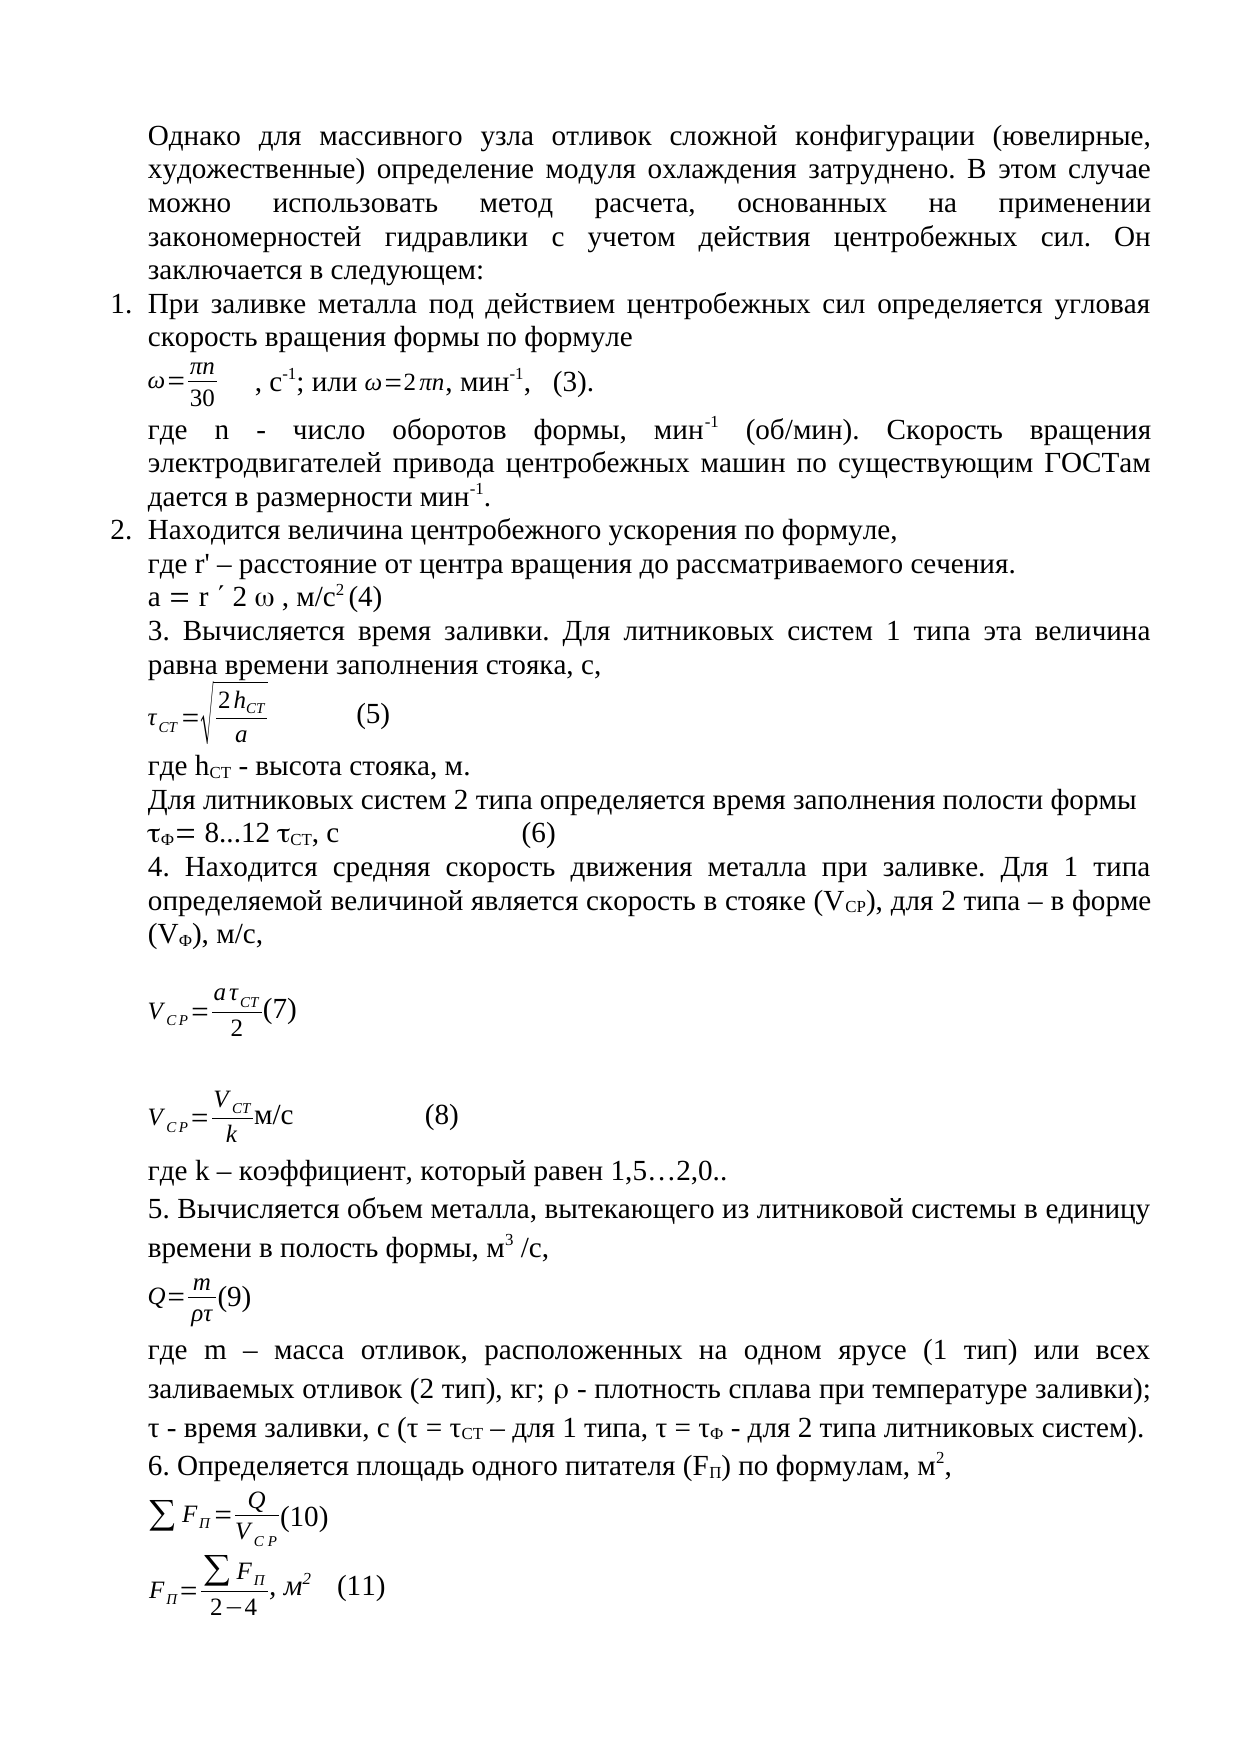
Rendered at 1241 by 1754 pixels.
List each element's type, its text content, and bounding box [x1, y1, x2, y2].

text 4. Находится средняя скорость движения металла при заливке. Для 1 типа определяемой величиной является скорость в стояке (VСР), для 2 типа – в форме (VФ), м/с, [148, 849, 1152, 950]
text где k – коэффициент, который равен 1,5…2,0.. [148, 1153, 1152, 1186]
list При заливке металла под действием центробежных сил определяется угловая скорость вращения формы по формуле [110, 286, 1152, 353]
text , м2 (11) [148, 1554, 1152, 1620]
list Находится величина центробежного ускорения по формуле, [110, 512, 1152, 546]
text м/с (8) [148, 1085, 1152, 1148]
text где hСТ - высота стояка, м. [148, 748, 1152, 782]
text Ф 8...12 СТ, с (6) [148, 816, 1152, 849]
text , c-1; или , мин-1, (3). [148, 353, 1152, 412]
text a r 2 , м/с2 (4) [148, 579, 1152, 613]
text (7) [148, 979, 1152, 1042]
text где n - число оборотов формы, мин-1 (об/мин). Скорость вращения электродвигателей привода центробежных машин по существующим ГОСТам дается в размерности мин-1. [148, 412, 1152, 512]
text 5. Вычисляется объем металла, вытекающего из литниковой системы в единицу времени в полость формы, м3 /с, [148, 1191, 1152, 1263]
text Однако для массивного узла отливок сложной конфигурации (ювелирные, художественные) определение модуля охлаждения затруднено. В этом случае можно использовать метод расчета, основанных на применении закономерностей гидравлики с учетом действия центробежных сил. Он заключается в следующем: [148, 118, 1152, 286]
text где r' – расстояние от центра вращения до рассматриваемого сечения. [148, 546, 1152, 579]
text (5) [148, 680, 1152, 748]
text где m – масса отливок, расположенных на одном ярусе (1 тип) или всех заливаемых отливок (2 тип), кг; - плотность сплава при температуре заливки); τ - время заливки, с (τ = τСТ – для 1 типа, τ = τФ - для 2 типа литниковых систем). [148, 1332, 1152, 1443]
text (10) [148, 1487, 1152, 1549]
text (9) [148, 1268, 1152, 1327]
text 6. Определяется площадь одного питателя (FП) по формулам, м2, [148, 1448, 1152, 1482]
text Для литниковых систем 2 типа определяется время заполнения полости формы [148, 782, 1152, 816]
text 3. Вычисляется время заливки. Для литниковых систем 1 типа эта величина равна времени заполнения стояка, с, [148, 613, 1152, 680]
